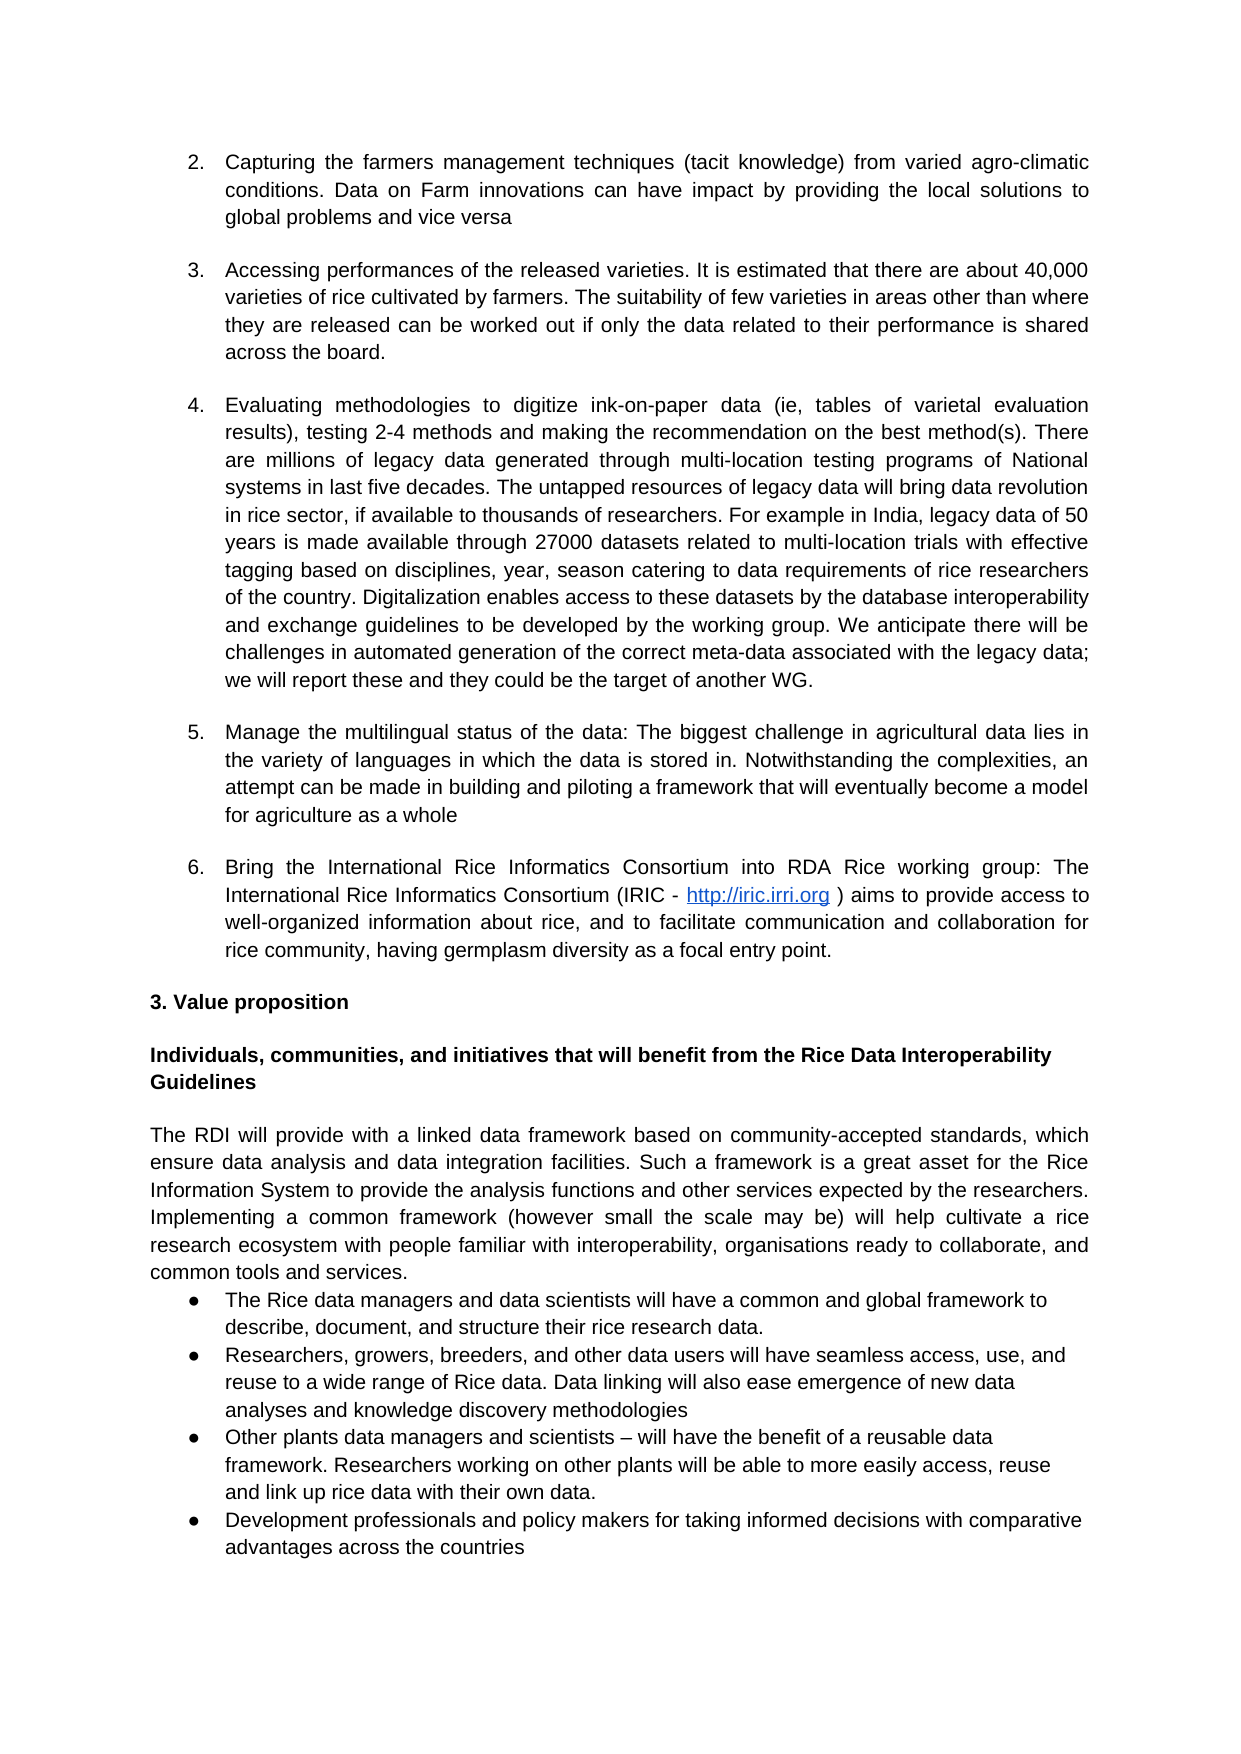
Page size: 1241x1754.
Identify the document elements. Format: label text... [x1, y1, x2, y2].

text 6. Bring the International Rice Informatics Consortium into RDA Rice working group: The International Rice Informatics Consortium (IRIC - http://iric.irri.org ) aims to provide access to well-organized information about rice, and to facilitate communication and collaboration for rice community, having germplasm diversity as a focal entry point. [187, 855, 1090, 961]
text 2. Capturing the farmers management techniques (tacit knowledge) from varied agro-climatic conditions. Data on Farm innovations can have impact by providing the local solutions to global problems and vice versa [187, 150, 1090, 229]
list The Rice data managers and data scientists will have a common and global framework to describe, document, and structure their rice research data. [187, 1287, 1090, 1339]
text 5. Manage the multilingual status of the data: The biggest challenge in agricultural data lies in the variety of languages in which the data is stored in. Notwithstanding the complexities, an attempt can be made in building and piloting a framework that will eventually become a model for agriculture as a whole [187, 720, 1090, 826]
list Development professionals and policy makers for taking informed decisions with comparative advantages across the countries [187, 1507, 1090, 1559]
text 3. Accessing performances of the released varieties. It is estimated that there are about 40,000 varieties of rice cultivated by farmers. The suitability of few varieties in areas other than where they are released can be worked out if only the data related to their performance is shared across the board. [187, 257, 1090, 364]
list Researchers, growers, breeders, and other data users will have seamless access, use, and reuse to a wide range of Rice data. Data linking will also ease emergence of new data analyses and knowledge discovery methodologies [187, 1342, 1090, 1421]
text 3. Value proposition [150, 990, 1090, 1014]
text 4. Evaluating methodologies to digitize ink-on-paper data (ie, tables of varietal evaluation results), testing 2-4 methods and making the recommendation on the best method(s). There are millions of legacy data generated through multi-location testing programs of National systems in last five decades. The untapped resources of legacy data will bring data revolution in rice sector, if available to thousands of researchers. For example in India, legacy data of 50 years is made available through 27000 datasets related to multi-location trials with effective tagging based on disciplines, year, season catering to data requirements of rice researchers of the country. Digitalization enables access to these datasets by the database interoperability and exchange guidelines to be developed by the working group. We anticipate there will be challenges in automated generation of the correct meta-data associated with the legacy data; we will report these and they could be the target of another WG. [187, 392, 1090, 691]
list Other plants data managers and scientists – will have the benefit of a reusable data framework. Researchers working on other plants will be able to more easily access, reuse and link up rice data with their own data. [187, 1425, 1090, 1504]
text The RDI will provide with a linked data framework based on community-accepted standards, which ensure data analysis and data integration facilities. Such a framework is a great asset for the Rice Information System to provide the analysis functions and other services expected by the researchers. Implementing a common framework (however small the scale may be) will help cultivate a rice research ecosystem with people familiar with interoperability, organisations ready to collaborate, and common tools and services. [150, 1122, 1090, 1284]
text Individuals, communities, and initiatives that will benefit from the Rice Data Interoperability Guidelines [150, 1042, 1090, 1094]
